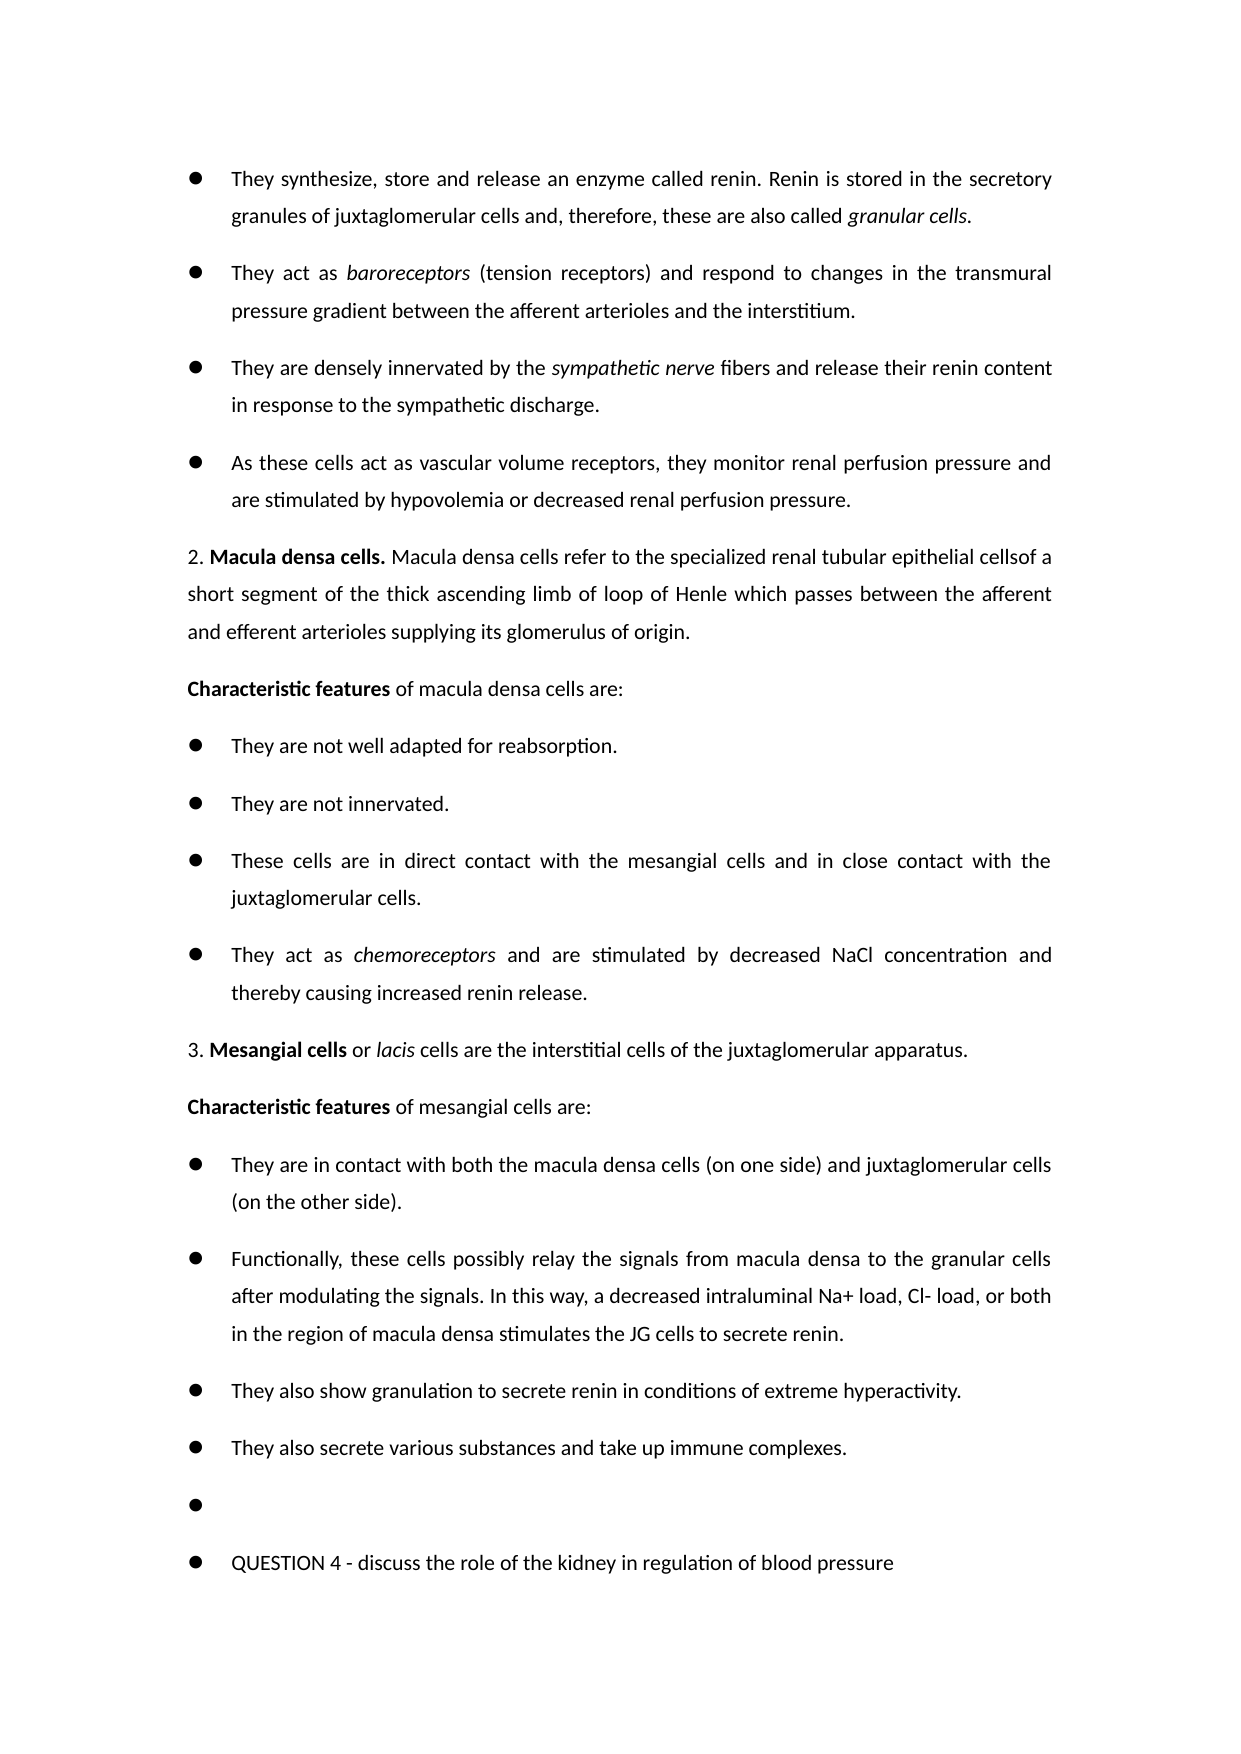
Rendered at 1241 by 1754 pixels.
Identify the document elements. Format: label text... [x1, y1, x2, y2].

list They are not well adapted for reabsorption. [187, 729, 1053, 762]
list They are in contact with both the macula densa cells (on one side) and juxtaglomerular cells (on the other side). [187, 1148, 1053, 1218]
list They synthesize, store and release an enzyme called renin. Renin is stored in the secretory granules of juxtaglomerular cells and, therefore, these are also called granular cells. [187, 162, 1053, 232]
list They also secrete various substances and take up immune complexes. [187, 1432, 1053, 1464]
text Characteristic features of mesangial cells are: [187, 1091, 1053, 1123]
list As these cells act as vascular volume receptors, they monitor renal perfusion pressure and are stimulated by hypovolemia or decreased renal perfusion pressure. [187, 446, 1053, 516]
list Functionally, these cells possibly relay the signals from macula densa to the granular cells after modulating the signals. In this way, a decreased intraluminal Na+ load, Cl- load, or both in the region of macula densa stimulates the JG cells to secrete renin. [187, 1242, 1053, 1349]
list They are not innervated. [187, 787, 1053, 819]
list These cells are in direct contact with the mesangial cells and in close contact with the juxtaglomerular cells. [187, 844, 1053, 914]
list They are densely innervated by the sympathetic nerve fibers and release their renin content in response to the sympathetic discharge. [187, 351, 1053, 421]
list QUESTION 4 - discuss the role of the kidney in regulation of blood pressure [187, 1546, 1053, 1579]
text Characteristic features of macula densa cells are: [187, 672, 1053, 705]
list They act as baroreceptors (tension receptors) and respond to changes in the transmural pressure gradient between the afferent arterioles and the interstitium. [187, 257, 1053, 326]
text 2. Macula densa cells. Macula densa cells refer to the specialized renal tubular epithelial cellsof a short segment of the thick ascending limb of loop of Henle which passes between the afferent and efferent arterioles supplying its glomerulus of origin. [187, 540, 1053, 647]
text 3. Mesangial cells or lacis cells are the interstitial cells of the juxtaglomerular apparatus. [187, 1033, 1053, 1066]
list They act as chemoreceptors and are stimulated by decreased NaCl concentration and thereby causing increased renin release. [187, 939, 1053, 1008]
list They also show granulation to secrete renin in conditions of extreme hyperactivity. [187, 1374, 1053, 1407]
